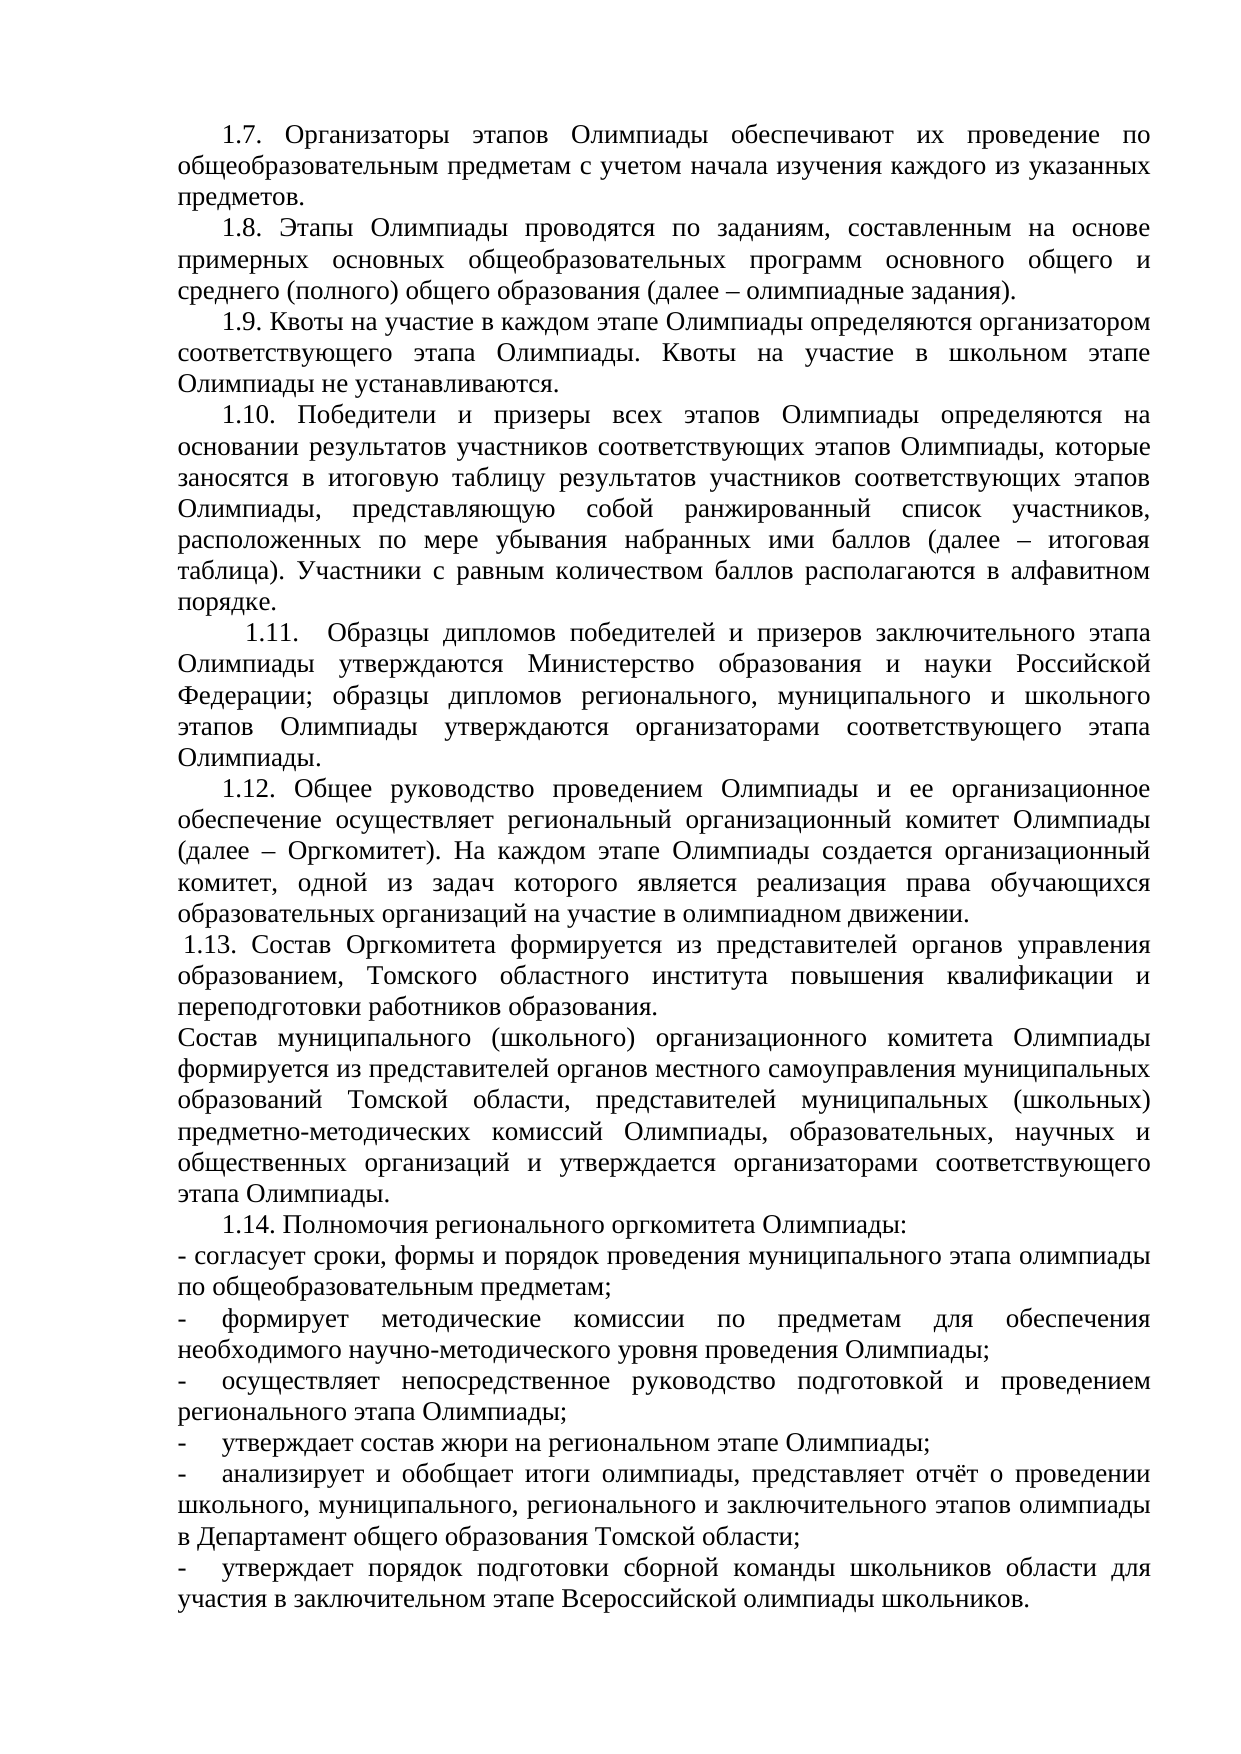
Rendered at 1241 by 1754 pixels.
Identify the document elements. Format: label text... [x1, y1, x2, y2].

list Состав Оргкомитета формируется из представителей органов управления образованием, Томского областного института повышения квалификации и переподготовки работников образования. [177, 928, 1152, 1021]
list анализирует и обобщает итоги олимпиады, представляет отчёт о проведении школьного, муниципального, регионального и заключительного этапов олимпиады в Департамент общего образования Томской области; [177, 1457, 1152, 1551]
text 1.7. Организаторы этапов Олимпиады обеспечивают их проведение по общеобразовательным предметам с учетом начала изучения каждого из указанных предметов. [177, 118, 1152, 212]
text 1.8. Этапы Олимпиады проводятся по заданиям, составленным на основе примерных основных общеобразовательных программ основного общего и среднего (полного) общего образования (далее – олимпиадные задания). [177, 212, 1152, 305]
text 1.12. Общее руководство проведением Олимпиады и ее организационное обеспечение осуществляет региональный организационный комитет Олимпиады (далее – Оргкомитет). На каждом этапе Олимпиады создается организационный комитет, одной из задач которого является реализация права обучающихся образовательных организаций на участие в олимпиадном движении. [177, 772, 1152, 928]
list утверждает состав жюри на региональном этапе Олимпиады; [177, 1426, 1152, 1457]
text 1.9. Квоты на участие в каждом этапе Олимпиады определяются организатором соответствующего этапа Олимпиады. Квоты на участие в школьном этапе Олимпиады не устанавливаются. [177, 305, 1152, 398]
text 1.14. Полномочия регионального оргкомитета Олимпиады: [177, 1208, 1152, 1239]
text - согласует сроки, формы и порядок проведения муниципального этапа олимпиады по общеобразовательным предметам; [177, 1239, 1152, 1302]
list формирует методические комиссии по предметам для обеспечения необходимого научно-методического уровня проведения Олимпиады; [177, 1302, 1152, 1364]
list утверждает порядок подготовки сборной команды школьников области для участия в заключительном этапе Всероссийской олимпиады школьников. [177, 1551, 1152, 1613]
text 1.11. Образцы дипломов победителей и призеров заключительного этапа Олимпиады утверждаются Министерство образования и науки Российской Федерации; образцы дипломов регионального, муниципального и школьного этапов Олимпиады утверждаются организаторами соответствующего этапа Олимпиады. [177, 616, 1152, 772]
list осуществляет непосредственное руководство подготовкой и проведением регионального этапа Олимпиады; [177, 1364, 1152, 1426]
text 1.10. Победители и призеры всех этапов Олимпиады определяются на основании результатов участников соответствующих этапов Олимпиады, которые заносятся в итоговую таблицу результатов участников соответствующих этапов Олимпиады, представляющую собой ранжированный список участников, расположенных по мере убывания набранных ими баллов (далее – итоговая таблица). Участники с равным количеством баллов располагаются в алфавитном порядке. [177, 398, 1152, 616]
text Состав муниципального (школьного) организационного комитета Олимпиады формируется из представителей органов местного самоуправления муниципальных образований Томской области, представителей муниципальных (школьных) предметно-методических комиссий Олимпиады, образовательных, научных и общественных организаций и утверждается организаторами соответствующего этапа Олимпиады. [177, 1021, 1152, 1208]
